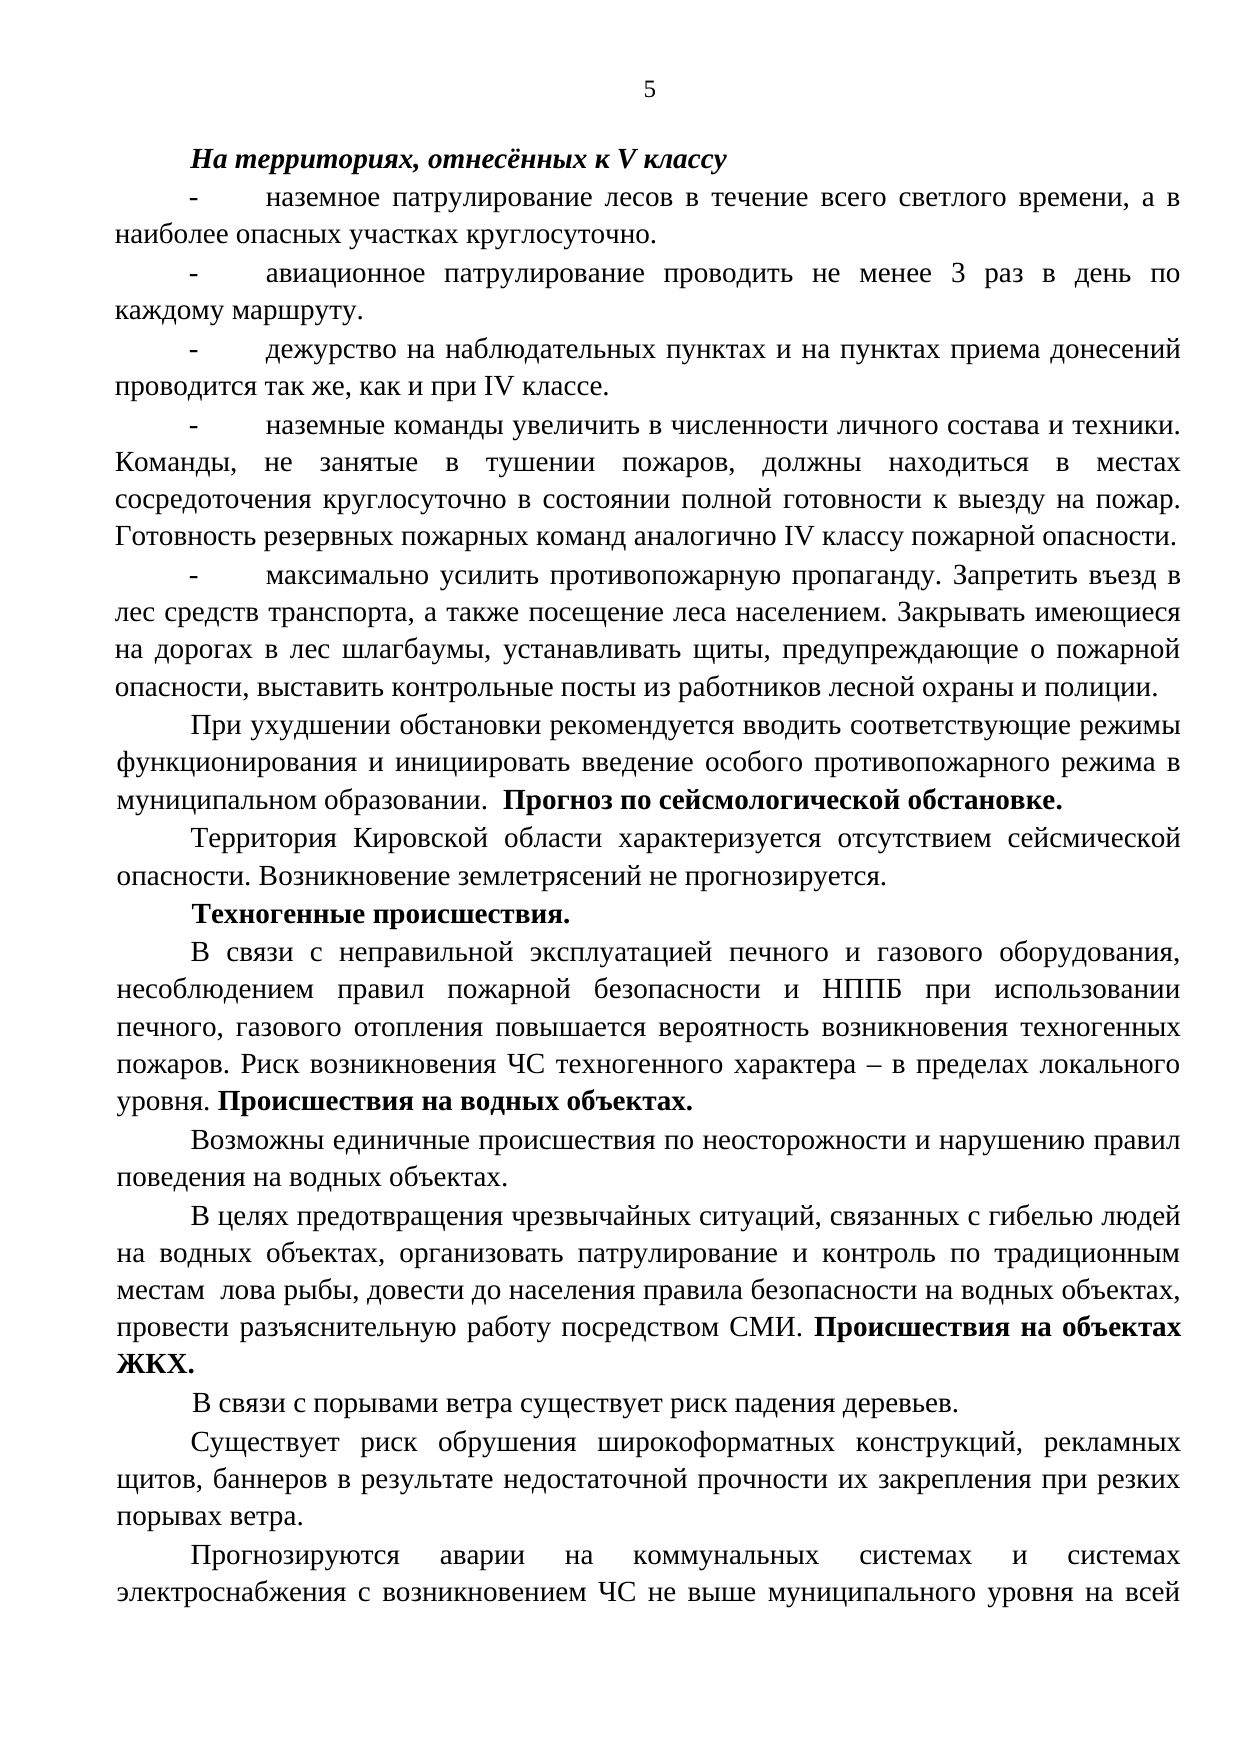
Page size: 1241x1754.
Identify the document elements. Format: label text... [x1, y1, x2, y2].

text Территория Кировской области характеризуется отсутствием сейсмической опасности. Возникновение землетрясений не прогнозируется. [116, 821, 1182, 891]
list наземное патрулирование лесов в течение всего светлого времени, а в наиболее опасных участках круглосуточно. [114, 179, 1182, 250]
text Возможны единичные происшествия по неосторожности и нарушению правил поведения на водных объектах. [116, 1122, 1182, 1193]
list максимально усилить противопожарную пропаганду. Запретить въезд в лес средств транспорта, а также посещение леса населением. Закрывать имеющиеся на дорогах в лес шлагбаумы, устанавливать щиты, предупреждающие о пожарной опасности, выставить контрольные посты из работников лесной охраны и полиции. [114, 557, 1182, 702]
list дежурство на наблюдательных пунктах и на пунктах приема донесений проводится так же, как и при IV классе. [114, 331, 1182, 402]
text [116, 1537, 1182, 1608]
text При ухудшении обстановки рекомендуется вводить соответствующие режимы функционирования и инициировать введение особого противопожарного режима в муниципальном образовании. Прогноз по сейсмологической обстановке. [116, 707, 1182, 815]
text В связи с порывами ветра существует риск падения деревьев. [192, 1385, 1182, 1419]
list авиационное патрулирование проводить не менее 3 раз в день по каждому маршруту. [114, 255, 1182, 326]
text Существует риск обрушения широкоформатных конструкций, рекламных щитов, баннеров в результате недостаточной прочности их закрепления при резких порывах ветра. [116, 1424, 1182, 1532]
subtitle На территориях, отнесённых к V классу [190, 141, 1046, 175]
text В целях предотвращения чрезвычайных ситуаций, связанных с гибелью людей на водных объектах, организовать патрулирование и контроль по традиционным местам лова рыбы, довести до населения правила безопасности на водных объектах, провести разъяснительную работу посредством СМИ. Происшествия на объектах ЖКХ. [116, 1198, 1182, 1380]
list наземные команды увеличить в численности личного состава и техники. Команды, не занятые в тушении пожаров, должны находиться в местах сосредоточения круглосуточно в состоянии полной готовности к выезду на пожар. Готовность резервных пожарных команд аналогично IV классу пожарной опасности. [114, 407, 1182, 552]
text Техногенные происшествия. [191, 896, 1200, 930]
text В связи с неправильной эксплуатацией печного и газового оборудования, несоблюдением правил пожарной безопасности и НППБ при использовании печного, газового отопления повышается вероятность возникновения техногенных пожаров. Риск возникновения ЧС техногенного характера – в пределах локального уровня. Происшествия на водных объектах. [116, 934, 1182, 1117]
